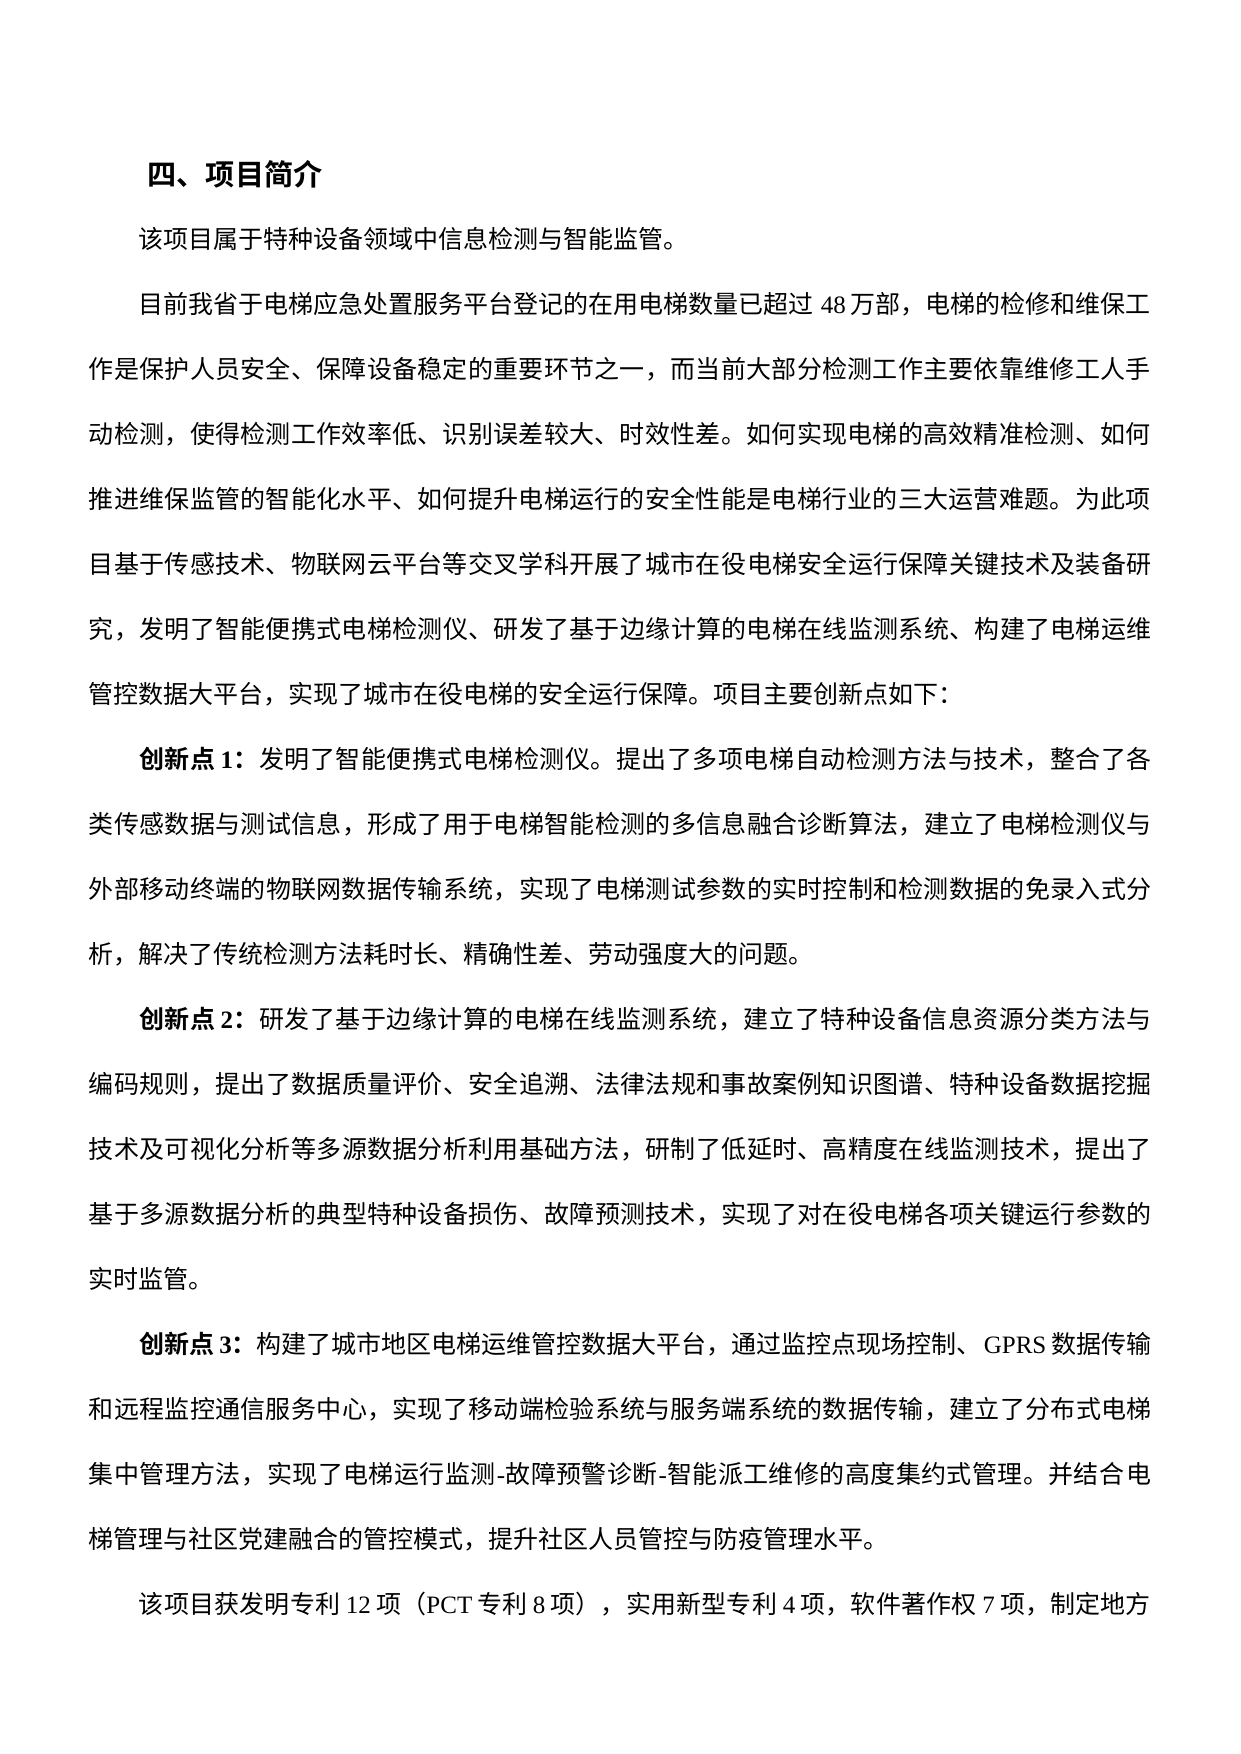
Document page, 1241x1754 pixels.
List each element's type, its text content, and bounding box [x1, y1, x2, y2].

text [89, 1571, 1152, 1636]
text 该项目属于特种设备领域中信息检测与智能监管。 [89, 206, 1152, 271]
text 创新点2：研发了基于边缘计算的电梯在线监测系统，建立了特种设备信息资源分类方法与编码规则，提出了数据质量评价、安全追溯、法律法规和事故案例知识图谱、特种设备数据挖掘技术及可视化分析等多源数据分析利用基础方法，研制了低延时、高精度在线监测技术，提出了基于多源数据分析的典型特种设备损伤、故障预测技术，实现了对在役电梯各项关键运行参数的实时监管。 [89, 986, 1152, 1311]
text 创新点3：构建了城市地区电梯运维管控数据大平台，通过监控点现场控制、GPRS数据传输和远程监控通信服务中心，实现了移动端检验系统与服务端系统的数据传输，建立了分布式电梯集中管理方法，实现了电梯运行监测-故障预警诊断-智能派工维修的高度集约式管理。并结合电梯管理与社区党建融合的管控模式，提升社区人员管控与防疫管理水平。 [89, 1311, 1152, 1571]
text 目前我省于电梯应急处置服务平台登记的在用电梯数量已超过48万部，电梯的检修和维保工作是保护人员安全、保障设备稳定的重要环节之一，而当前大部分检测工作主要依靠维修工人手动检测，使得检测工作效率低、识别误差较大、时效性差。如何实现电梯的高效精准检测、如何推进维保监管的智能化水平、如何提升电梯运行的安全性能是电梯行业的三大运营难题。为此项目基于传感技术、物联网云平台等交叉学科开展了城市在役电梯安全运行保障关键技术及装备研究，发明了智能便携式电梯检测仪、研发了基于边缘计算的电梯在线监测系统、构建了电梯运维管控数据大平台，实现了城市在役电梯的安全运行保障。项目主要创新点如下： [89, 271, 1152, 726]
text 四、项目简介 [89, 141, 1152, 206]
text 创新点1：发明了智能便携式电梯检测仪。提出了多项电梯自动检测方法与技术，整合了各类传感数据与测试信息，形成了用于电梯智能检测的多信息融合诊断算法，建立了电梯检测仪与外部移动终端的物联网数据传输系统，实现了电梯测试参数的实时控制和检测数据的免录入式分析，解决了传统检测方法耗时长、精确性差、劳动强度大的问题。 [89, 726, 1152, 986]
